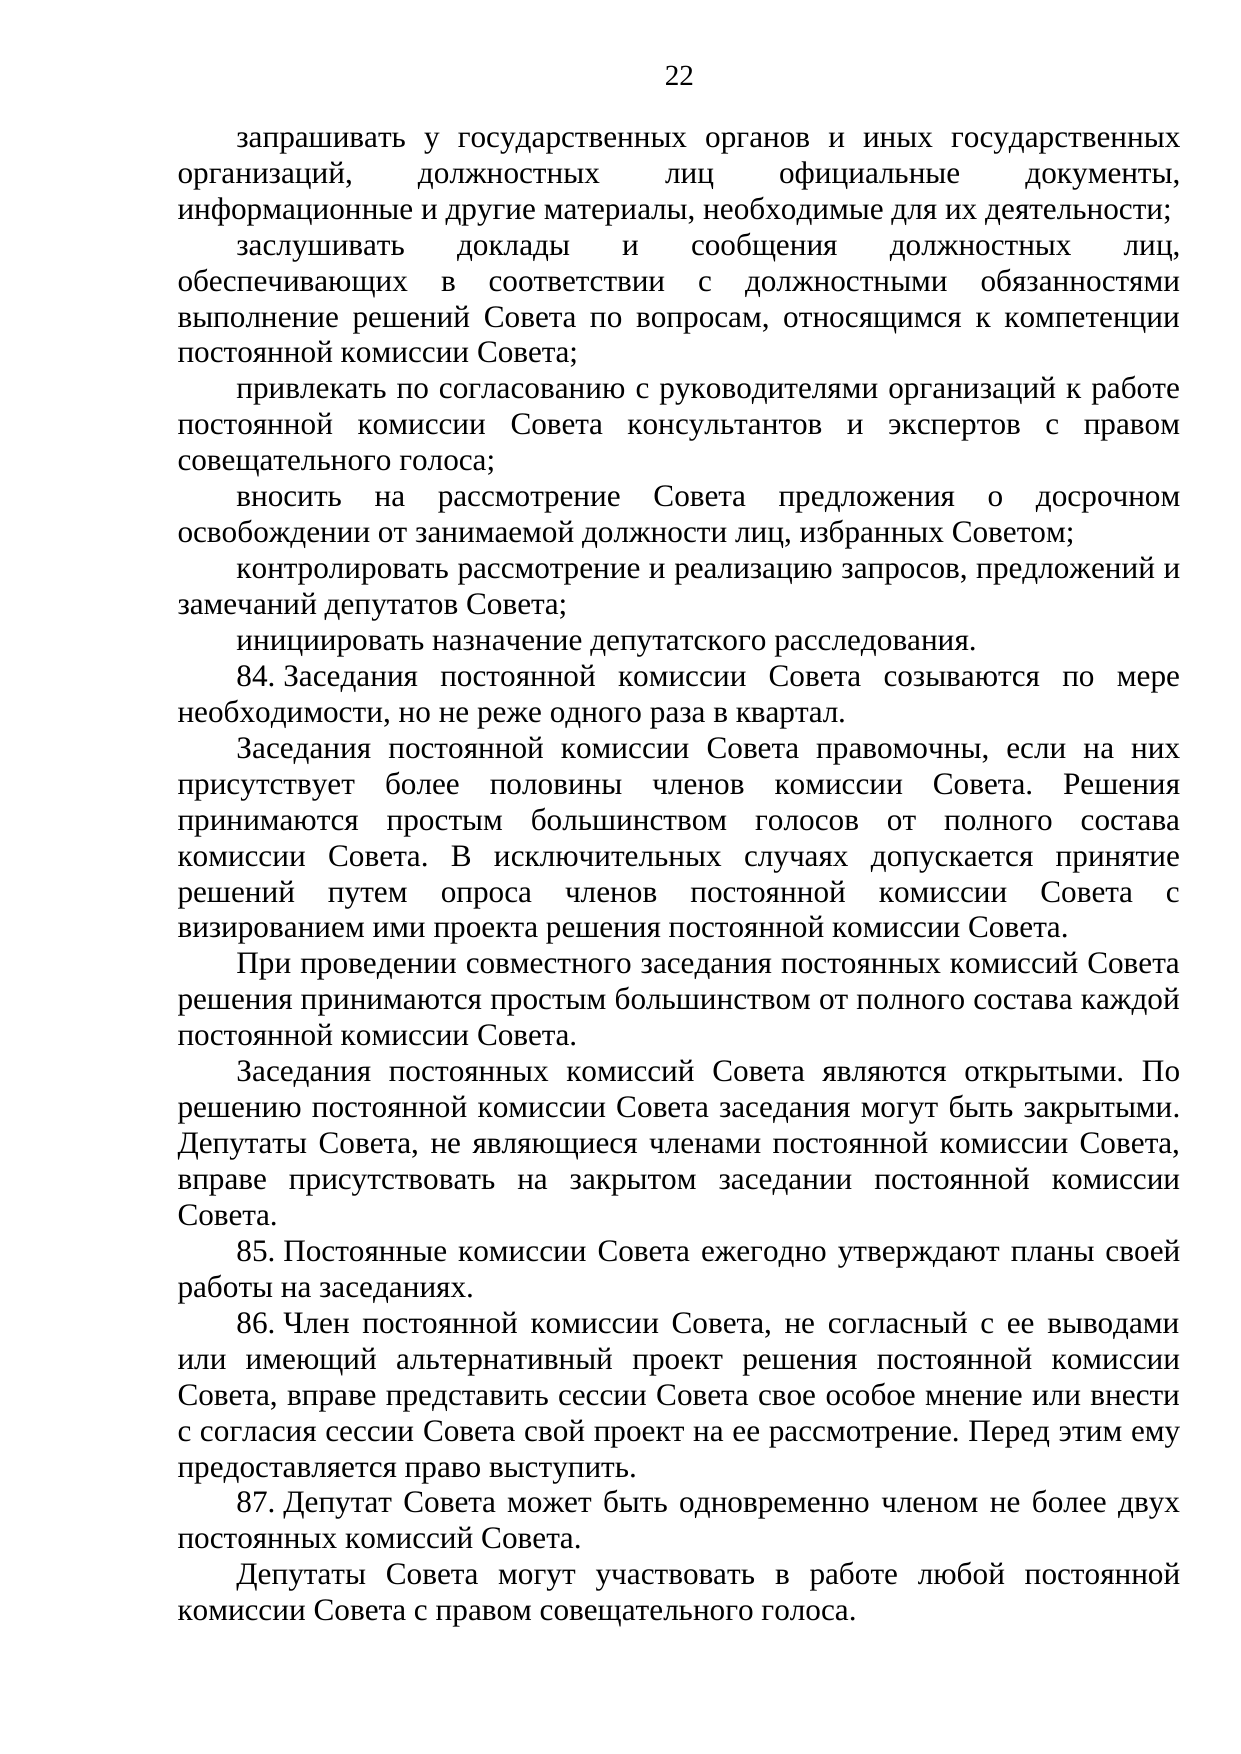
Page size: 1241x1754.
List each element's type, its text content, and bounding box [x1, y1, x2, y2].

text 87. Депутат Совета может быть одновременно членом не более двух постоянных комиссий Совета. [177, 1484, 1181, 1556]
text 86. Член постоянной комиссии Совета, не согласный с ее выводами или имеющий альтернативный проект решения постоянной комиссии Совета, вправе представить сессии Совета свое особое мнение или внести с согласия сессии Совета свой проект на ее рассмотрение. Перед этим ему предоставляется право выступить. [177, 1304, 1181, 1484]
text Депутаты Совета могут участвовать в работе любой постоянной комиссии Совета с правом совещательного голоса. [177, 1556, 1181, 1627]
text При проведении совместного заседания постоянных комиссий Совета решения принимаются простым большинством от полного состава каждой постоянной комиссии Совета. [177, 945, 1181, 1052]
text заслушивать доклады и сообщения должностных лиц, обеспечивающих в соответствии с должностными обязанностями выполнение решений Совета по вопросам, относящимся к компетенции постоянной комиссии Совета; [177, 226, 1181, 370]
text Заседания постоянных комиссий Совета являются открытыми. По решению постоянной комиссии Совета заседания могут быть закрытыми. Депутаты Совета, не являющиеся членами постоянной комиссии Совета, вправе присутствовать на закрытом заседании постоянной комиссии Совета. [177, 1052, 1181, 1232]
text инициировать назначение депутатского расследования. [177, 621, 1181, 657]
text контролировать рассмотрение и реализацию запросов, предложений и замечаний депутатов Совета; [177, 549, 1181, 621]
text привлекать по согласованию с руководителями организаций к работе постоянной комиссии Совета консультантов и экспертов с правом совещательного голоса; [177, 370, 1181, 477]
text вносить на рассмотрение Совета предложения о досрочном освобождении от занимаемой должности лиц, избранных Советом; [177, 477, 1181, 549]
text Заседания постоянной комиссии Совета правомочны, если на них присутствует более половины членов комиссии Совета. Решения принимаются простым большинством голосов от полного состава комиссии Совета. В исключительных случаях допускается принятие решений путем опроса членов постоянной комиссии Совета с визированием ими проекта решения постоянной комиссии Совета. [177, 729, 1181, 945]
text запрашивать у государственных органов и иных государственных организаций, должностных лиц официальные документы, информационные и другие материалы, необходимые для их деятельности; [177, 118, 1181, 226]
text 85. Постоянные комиссии Совета ежегодно утверждают планы своей работы на заседаниях. [177, 1232, 1181, 1304]
text 84. Заседания постоянной комиссии Совета созываются по мере необходимости, но не реже одного раза в квартал. [177, 657, 1181, 729]
